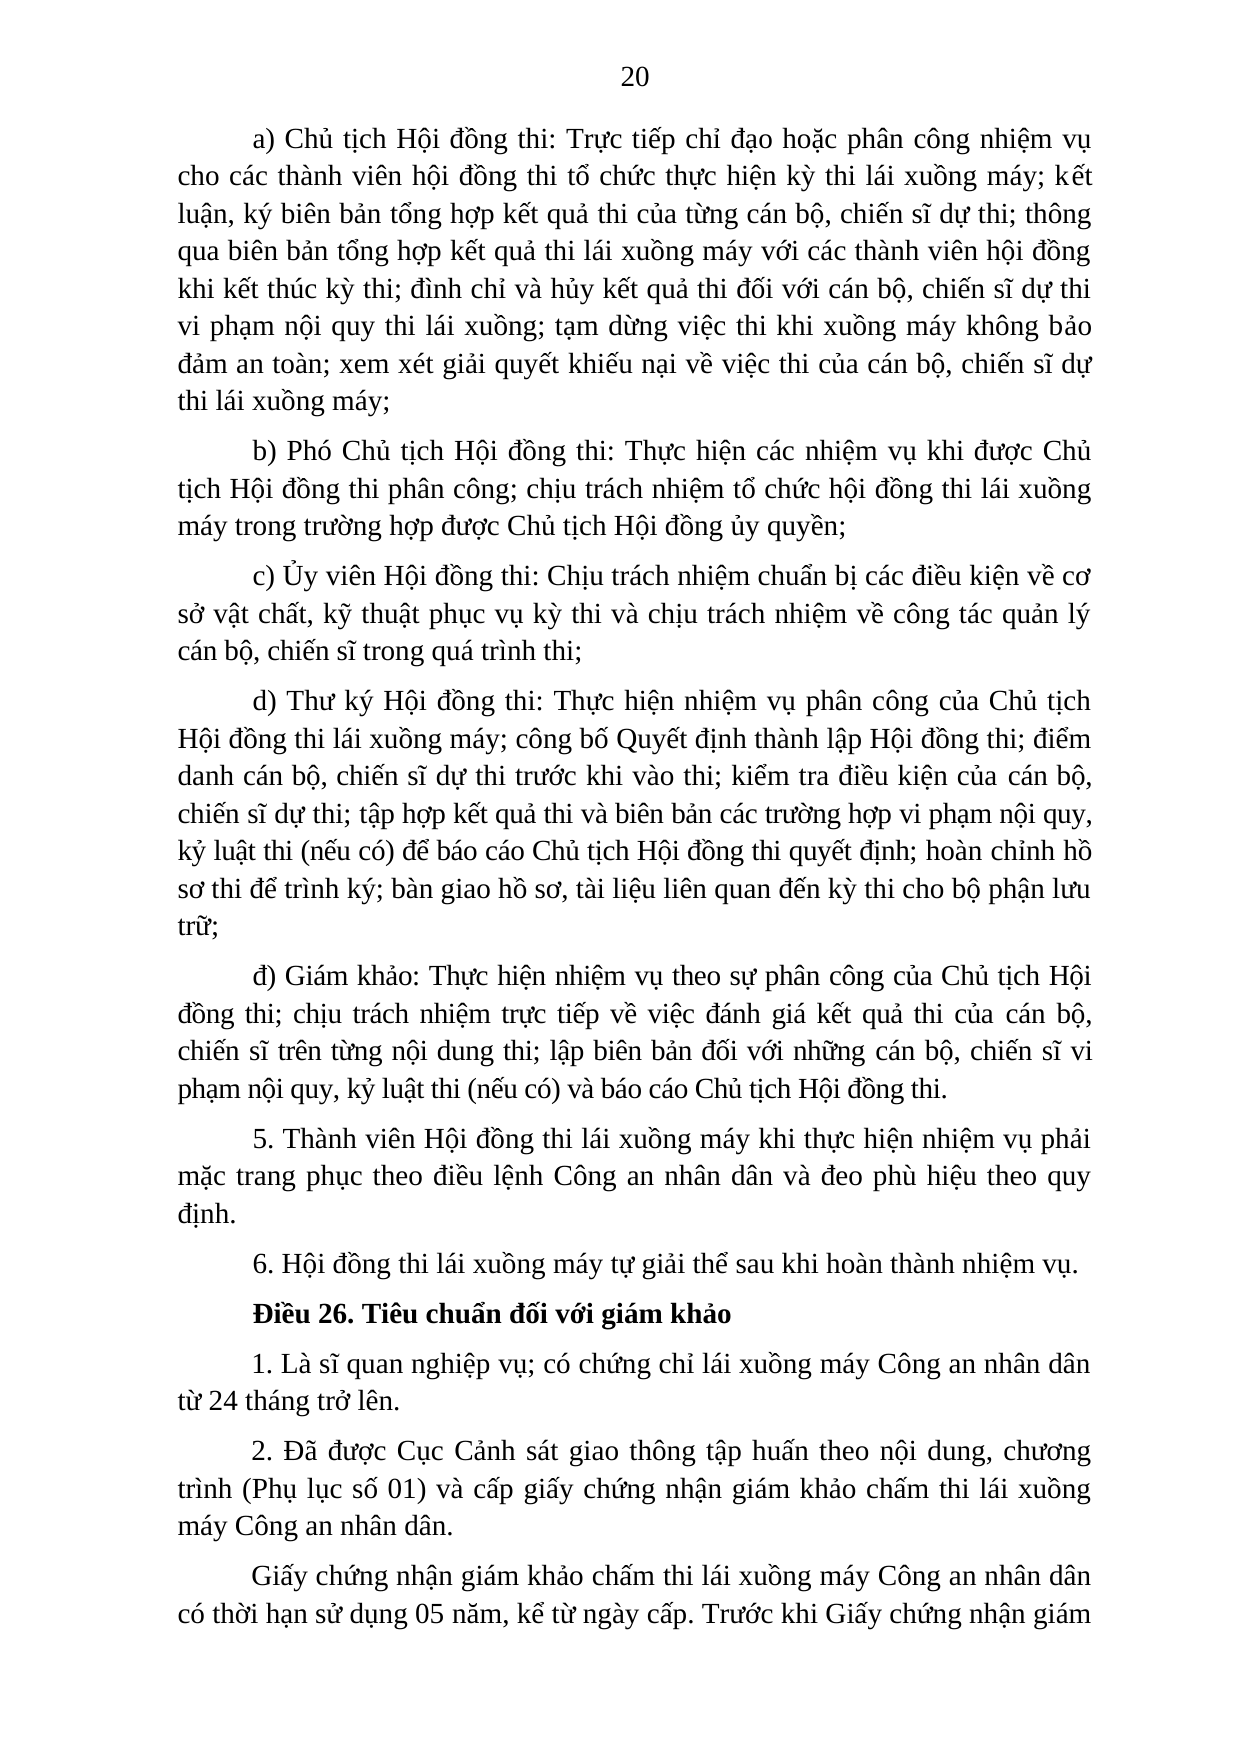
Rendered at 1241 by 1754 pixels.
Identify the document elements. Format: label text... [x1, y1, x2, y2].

text Điều 26. Tiêu chuẩn đối với giám khảo [177, 1293, 1092, 1331]
text d) Thư ký Hội đồng thi: Thực hiện nhiệm vụ phân công của Chủ tịch Hội đồng thi lái xuồng máy; công bố Quyết định thành lập Hội đồng thi; điểm danh cán bộ, chiến sĩ dự thi trước khi vào thi; kiểm tra điều kiện của cán bộ, chiến sĩ dự thi; tập hợp kết quả thi và biên bản các trường hợp vi phạm nội quy, kỷ luật thi (nếu có) để báo cáo Chủ tịch Hội đồng thi quyết định; hoàn chỉnh hồ sơ thi để trình ký; bàn giao hồ sơ, tài liệu liên quan đến kỳ thi cho bộ phận lưu trữ; [177, 681, 1092, 943]
text a) Chủ tịch Hội đồng thi: Trực tiếp chỉ đạo hoặc phân công nhiệm vụ cho các thành viên hội đồng thi tổ chức thực hiện kỳ thi lái xuồng máy; kết luận, ký biên bản tổng hợp kết quả thi của từng cán bộ, chiến sĩ dự thi; thông qua biên bản tổng hợp kết quả thi lái xuồng máy với các thành viên hội đồng khi kết thúc kỳ thi; đình chỉ và hủy kết quả thi đối với cán bộ, chiến sĩ dự thi vi phạm nội quy thi lái xuồng; tạm dừng việc thi khi xuồng máy không bảo đảm an toàn; xem xét giải quyết khiếu nại về việc thi của cán bộ, chiến sĩ dự thi lái xuồng máy; [177, 118, 1092, 418]
text 2. Đã được Cục Cảnh sát giao thông tập huấn theo nội dung, chương trình (Phụ lục số 01) và cấp giấy chứng nhận giám khảo chấm thi lái xuồng máy Công an nhân dân. [177, 1431, 1092, 1543]
text đ) Giám khảo: Thực hiện nhiệm vụ theo sự phân công của Chủ tịch Hội đồng thi; chịu trách nhiệm trực tiếp về việc đánh giá kết quả thi của cán bộ, chiến sĩ trên từng nội dung thi; lập biên bản đối với những cán bộ, chiến sĩ vi phạm nội quy, kỷ luật thi (nếu có) và báo cáo Chủ tịch Hội đồng thi. [177, 956, 1092, 1106]
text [177, 1556, 1092, 1631]
text 5. Thành viên Hội đồng thi lái xuồng máy khi thực hiện nhiệm vụ phải mặc trang phục theo điều lệnh Công an nhân dân và đeo phù hiệu theo quy định. [177, 1118, 1092, 1231]
text 6. Hội đồng thi lái xuồng máy tự giải thể sau khi hoàn thành nhiệm vụ. [177, 1243, 1092, 1281]
text 1. Là sĩ quan nghiệp vụ; có chứng chỉ lái xuồng máy Công an nhân dân từ 24 tháng trở lên. [177, 1343, 1092, 1418]
text b) Phó Chủ tịch Hội đồng thi: Thực hiện các nhiệm vụ khi được Chủ tịch Hội đồng thi phân công; chịu trách nhiệm tổ chức hội đồng thi lái xuồng máy trong trường hợp được Chủ tịch Hội đồng ủy quyền; [177, 431, 1092, 543]
text c) Ủy viên Hội đồng thi: Chịu trách nhiệm chuẩn bị các điều kiện về cơ sở vật chất, kỹ thuật phục vụ kỳ thi và chịu trách nhiệm về công tác quản lý cán bộ, chiến sĩ trong quá trình thi; [177, 556, 1092, 668]
